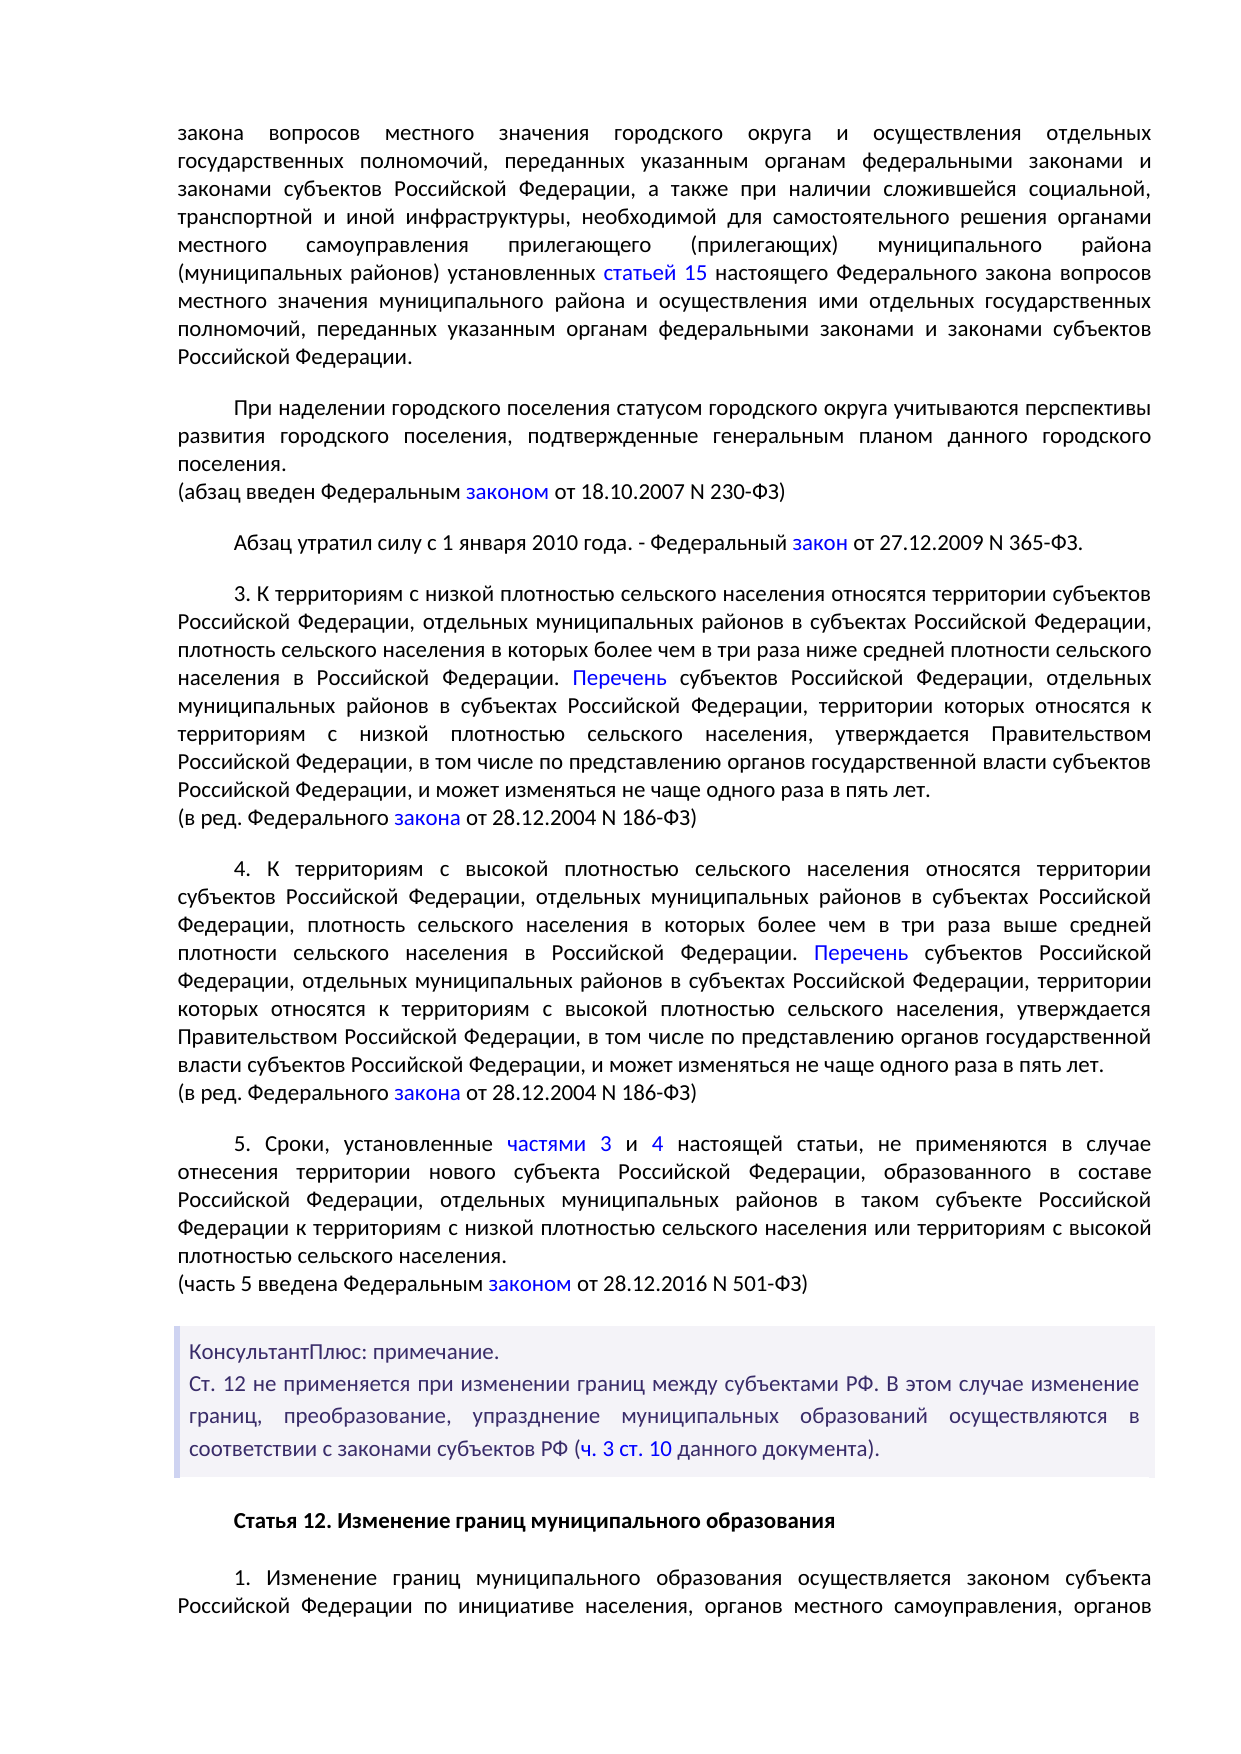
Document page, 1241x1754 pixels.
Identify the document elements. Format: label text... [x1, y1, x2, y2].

text (в ред. Федерального закона от 28.12.2004 N 186-ФЗ) [177, 803, 1152, 831]
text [177, 118, 1152, 370]
text (в ред. Федерального закона от 28.12.2004 N 186-ФЗ) [177, 1078, 1152, 1106]
text 5. Сроки, установленные частями 3 и 4 настоящей статьи, не применяются в случае отнесения территории нового субъекта Российской Федерации, образованного в составе Российской Федерации, отдельных муниципальных районов в таком субъекте Российской Федерации к территориям с низкой плотностью сельского населения или территориям с высокой плотностью сельского населения. [177, 1129, 1152, 1269]
text 4. К территориям с высокой плотностью сельского населения относятся территории субъектов Российской Федерации, отдельных муниципальных районов в субъектах Российской Федерации, плотность сельского населения в которых более чем в три раза выше средней плотности сельского населения в Российской Федерации. Перечень субъектов Российской Федерации, отдельных муниципальных районов в субъектах Российской Федерации, территории которых относятся к территориям с высокой плотностью сельского населения, утверждается Правительством Российской Федерации, в том числе по представлению органов государственной власти субъектов Российской Федерации, и может изменяться не чаще одного раза в пять лет. [177, 854, 1152, 1078]
text Абзац утратил силу с 1 января 2010 года. - Федеральный закон от 27.12.2009 N 365-ФЗ. [177, 528, 1152, 556]
text (часть 5 введена Федеральным законом от 28.12.2016 N 501-ФЗ) [177, 1269, 1152, 1297]
text 3. К территориям с низкой плотностью сельского населения относятся территории субъектов Российской Федерации, отдельных муниципальных районов в субъектах Российской Федерации, плотность сельского населения в которых более чем в три раза ниже средней плотности сельского населения в Российской Федерации. Перечень субъектов Российской Федерации, отдельных муниципальных районов в субъектах Российской Федерации, территории которых относятся к территориям с низкой плотностью сельского населения, утверждается Правительством Российской Федерации, в том числе по представлению органов государственной власти субъектов Российской Федерации, и может изменяться не чаще одного раза в пять лет. [177, 579, 1152, 803]
text (абзац введен Федеральным законом от 18.10.2007 N 230-ФЗ) [177, 477, 1152, 505]
text При наделении городского поселения статусом городского округа учитываются перспективы развития городского поселения, подтвержденные генеральным планом данного городского поселения. [177, 393, 1152, 477]
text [177, 1563, 1152, 1619]
title Статья 12. Изменение границ муниципального образования [177, 1507, 1152, 1535]
table_header КонсультантПлюс: примечание. Ст. 12 не применяется при изменении границ между субъектами РФ. В этом случае изменение границ, преобразование, упразднение муниципальных образований осуществляются в соответствии с законами субъектов РФ (ч. 3 ст. 10 данного документа). [180, 1326, 1149, 1477]
